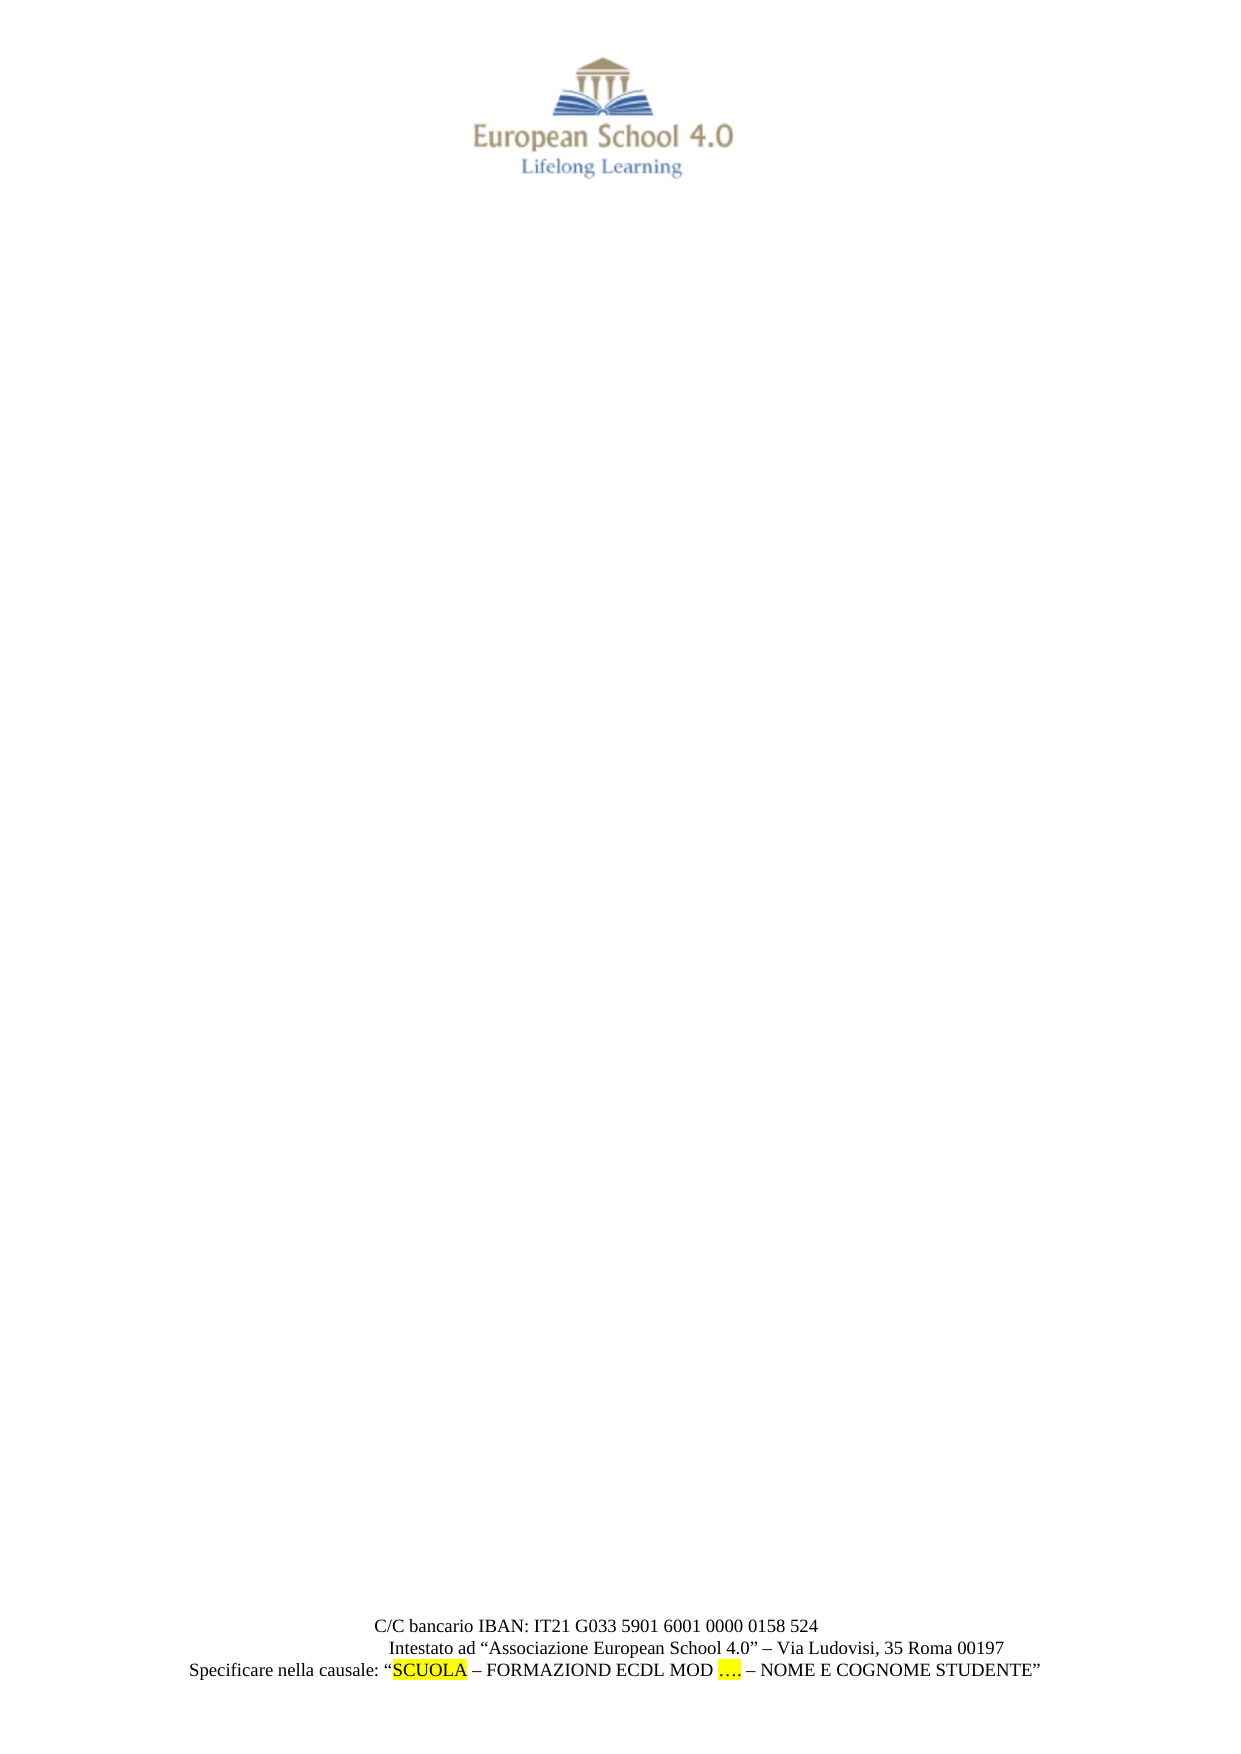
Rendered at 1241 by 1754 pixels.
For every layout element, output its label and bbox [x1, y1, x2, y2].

picture [454, 2, 757, 235]
